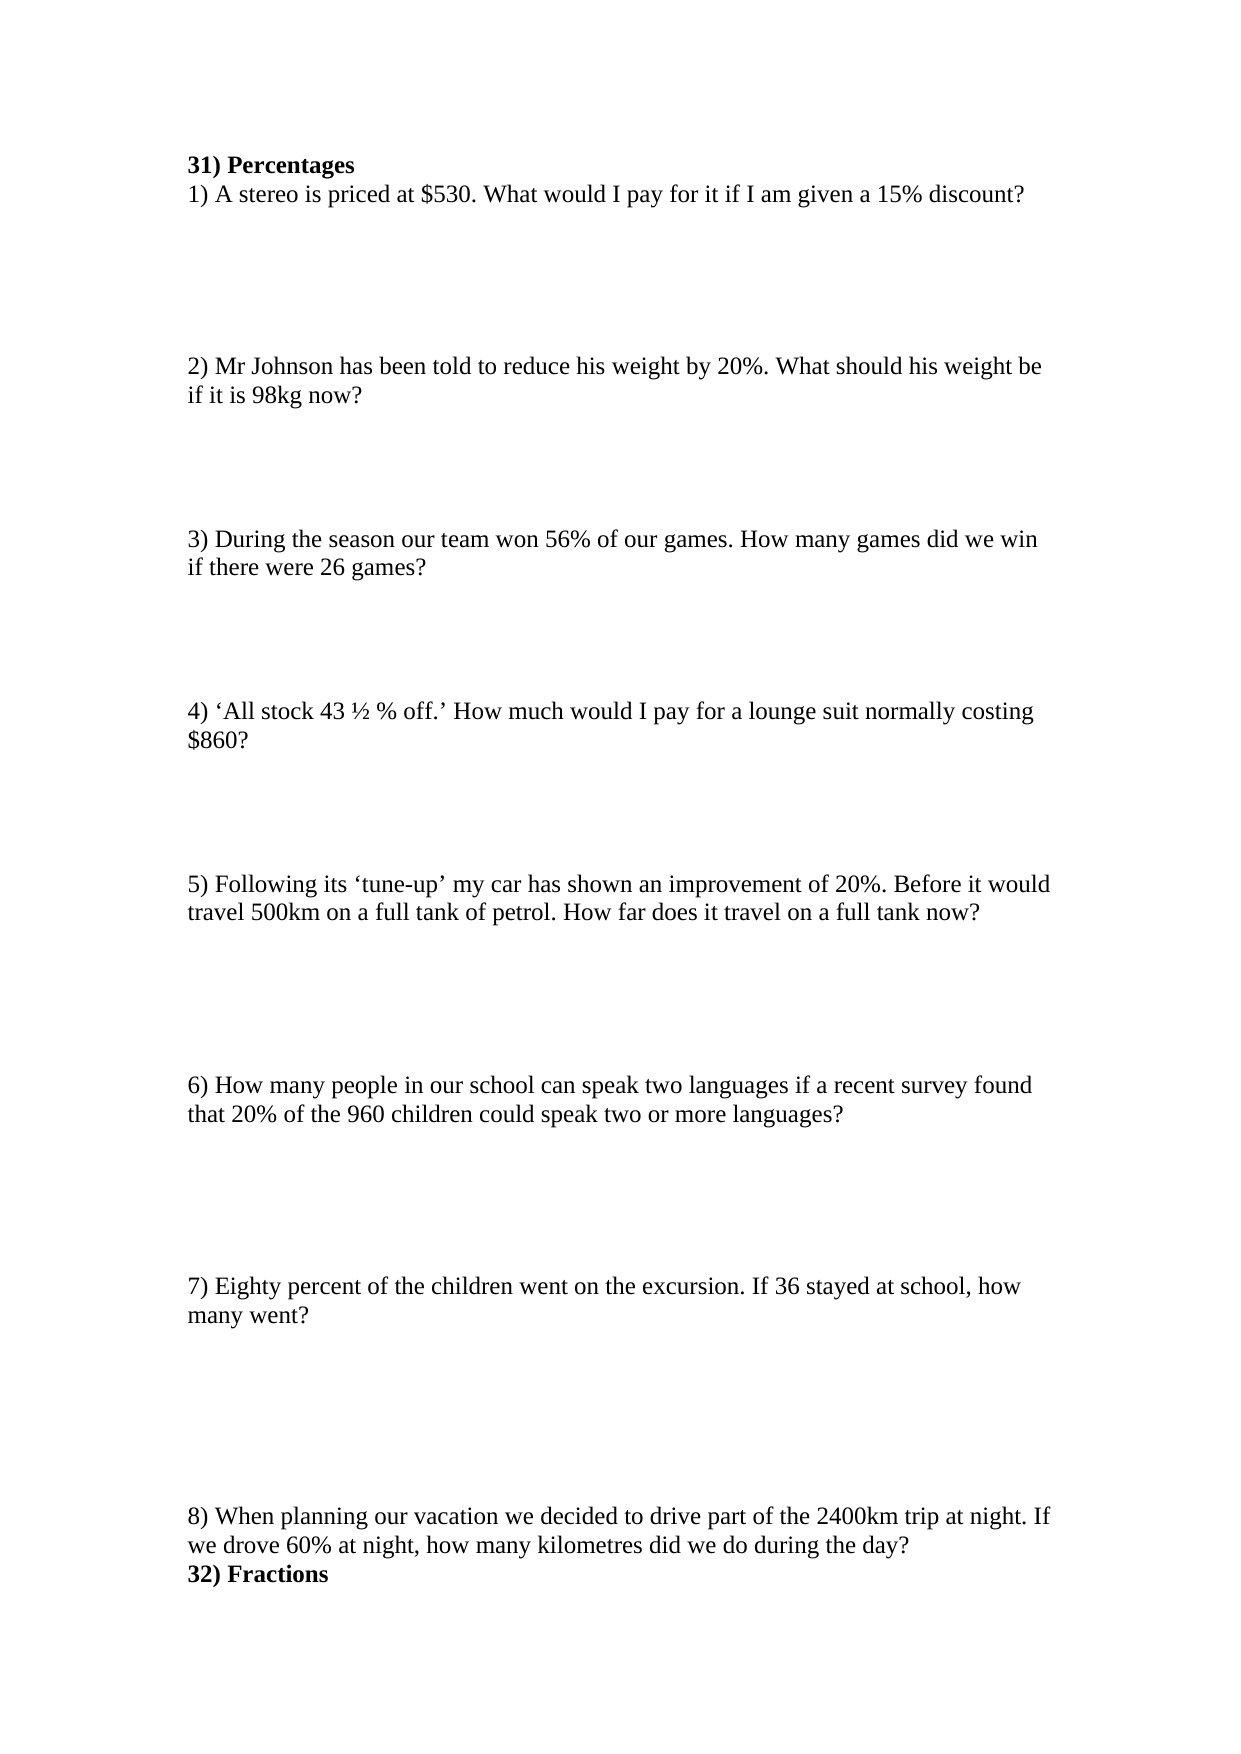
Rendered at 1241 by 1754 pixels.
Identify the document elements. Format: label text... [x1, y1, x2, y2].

text 2) Mr Johnson has been told to reduce his weight by 20%. What should his weight be if it is 98kg now? [187, 351, 1053, 409]
text 8) When planning our vacation we decided to drive part of the 2400km trip at night. If we drove 60% at night, how many kilometres did we do during the day? [187, 1501, 1053, 1559]
text 1) A stereo is priced at $530. What would I pay for it if I am given a 15% discount? [187, 179, 1053, 207]
text 5) Following its ‘tune-up’ my car has shown an improvement of 20%. Before it would travel 500km on a full tank of petrol. How far does it travel on a full tank now? [187, 869, 1053, 926]
text 7) Eighty percent of the children went on the excursion. If 36 stayed at school, how many went? [187, 1271, 1053, 1329]
text 3) During the season our team won 56% of our games. How many games did we win if there were 26 games? [187, 524, 1053, 581]
text 31) Percentages [187, 150, 1053, 179]
text 6) How many people in our school can speak two languages if a recent survey found that 20% of the 960 children could speak two or more languages? [187, 1070, 1053, 1127]
text 4) ‘All stock 43 ½ % off.’ How much would I pay for a lounge suit normally costing $860? [187, 696, 1053, 754]
text 32) Fractions [187, 1559, 1053, 1587]
